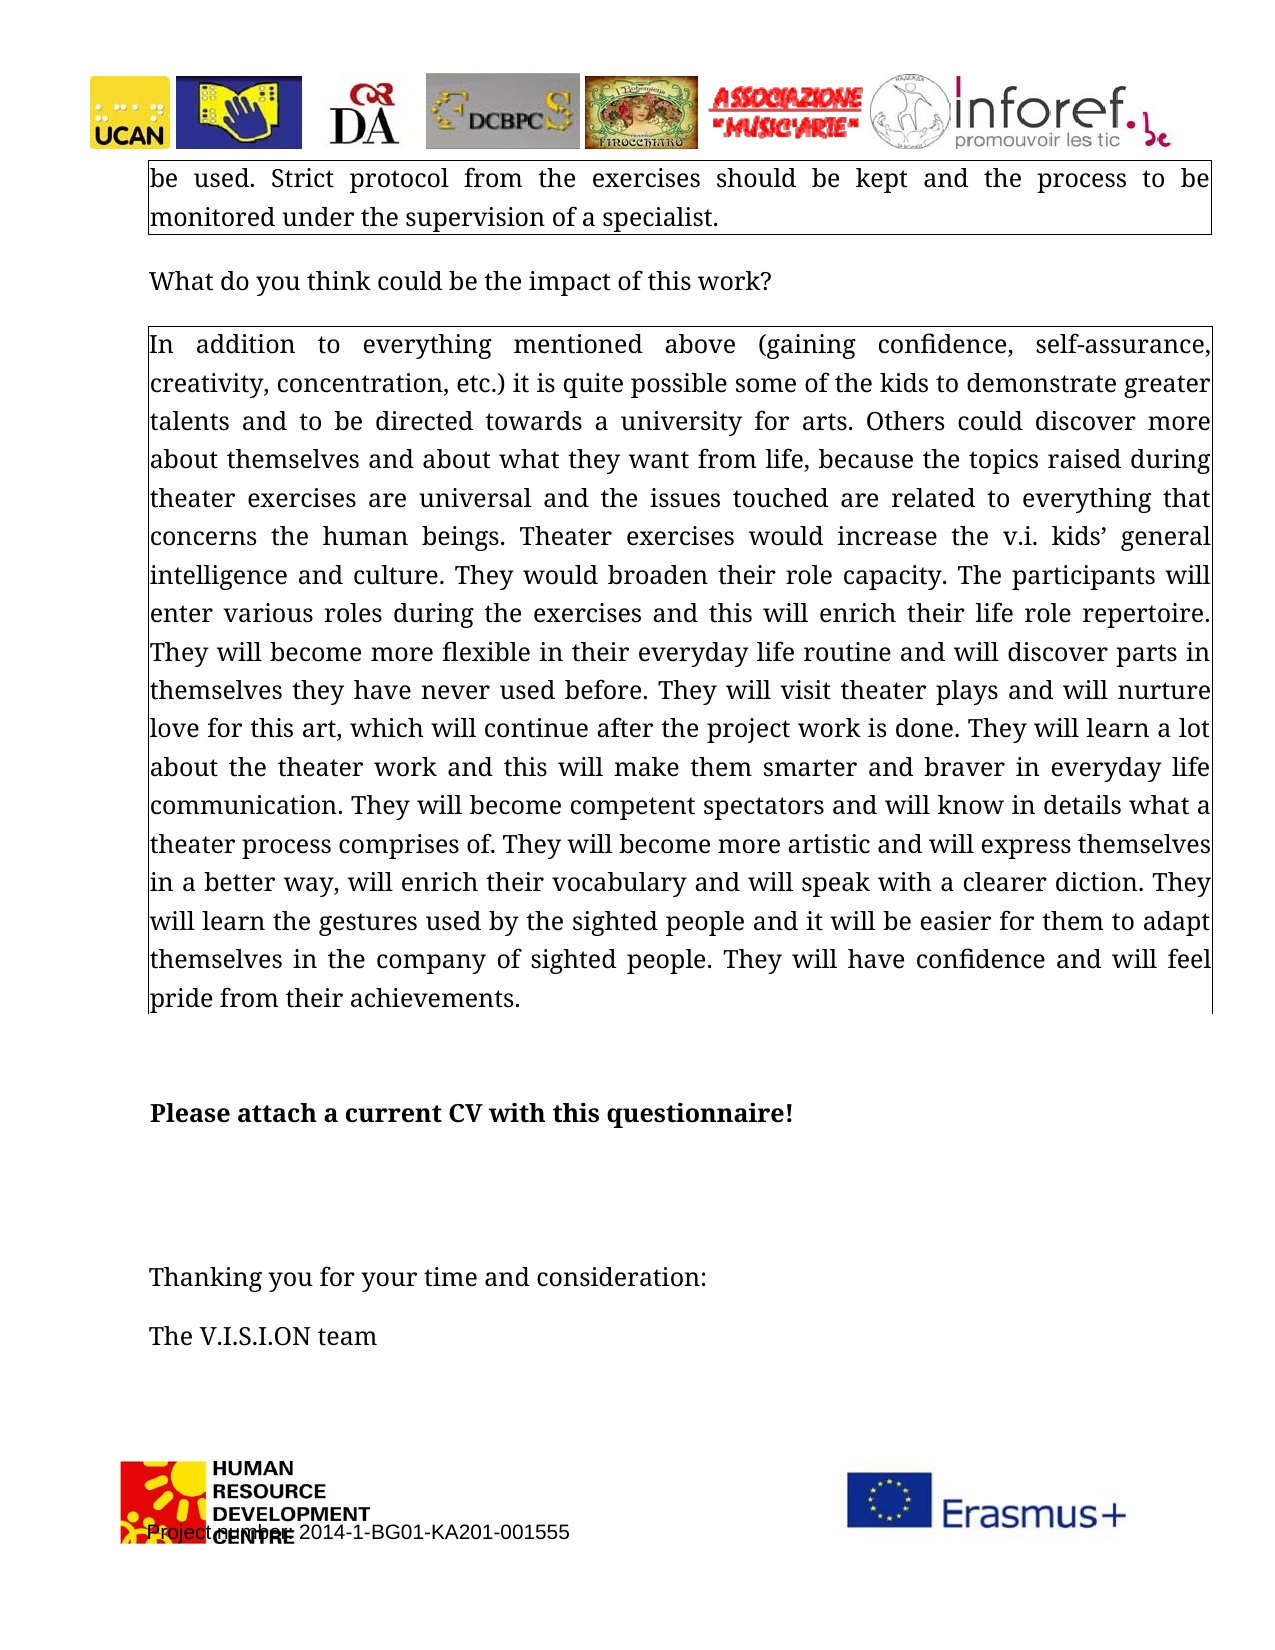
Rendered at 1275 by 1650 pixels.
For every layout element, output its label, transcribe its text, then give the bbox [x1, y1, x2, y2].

picture [585, 76, 698, 149]
picture [870, 74, 951, 149]
picture [832, 1458, 1142, 1543]
text In addition to everything mentioned above (gaining confidence, self-assurance, creativity, concentration, etc.) it is quite possible some of the kids to demonstrate greater talents and to be directed towards a university for arts. Others could discover more about themselves and about what they want from life, because the topics raised during theater exercises are universal and the issues touched are related to everything that concerns the human beings. Theater exercises would increase the v.i. kids’ general intelligence and culture. They would broaden their role capacity. The participants will enter various roles during the exercises and this will enrich their life role repertoire. They will become more flexible in their everyday life routine and will discover parts in themselves they have never used before. They will visit theater plays and will nurture love for this art, which will continue after the project work is done. They will learn a lot about the theater work and this will make them smarter and braver in everyday life communication. They will become competent spectators and will know in details what a theater process comprises of. They will become more artistic and will express themselves in a better way, will enrich their vocabulary and will speak with a clearer diction. They will learn the gestures used by the sighted people and it will be easier for them to adapt themselves in the company of sighted people. They will have confidence and will feel pride from their achievements. [149, 327, 1212, 1014]
text Please attach a current CV with this questionnaire! [150, 1095, 1211, 1129]
picture [956, 76, 1172, 149]
text What do you think could be the impact of this work? [148, 263, 1211, 297]
text Thanking you for your time and consideration: [148, 1260, 1211, 1294]
picture [120, 1461, 371, 1544]
picture [90, 76, 170, 149]
picture [176, 76, 302, 149]
picture [706, 85, 866, 140]
picture [425, 73, 580, 149]
text The V.I.S.I.ON team [148, 1319, 1211, 1353]
picture [308, 73, 420, 149]
